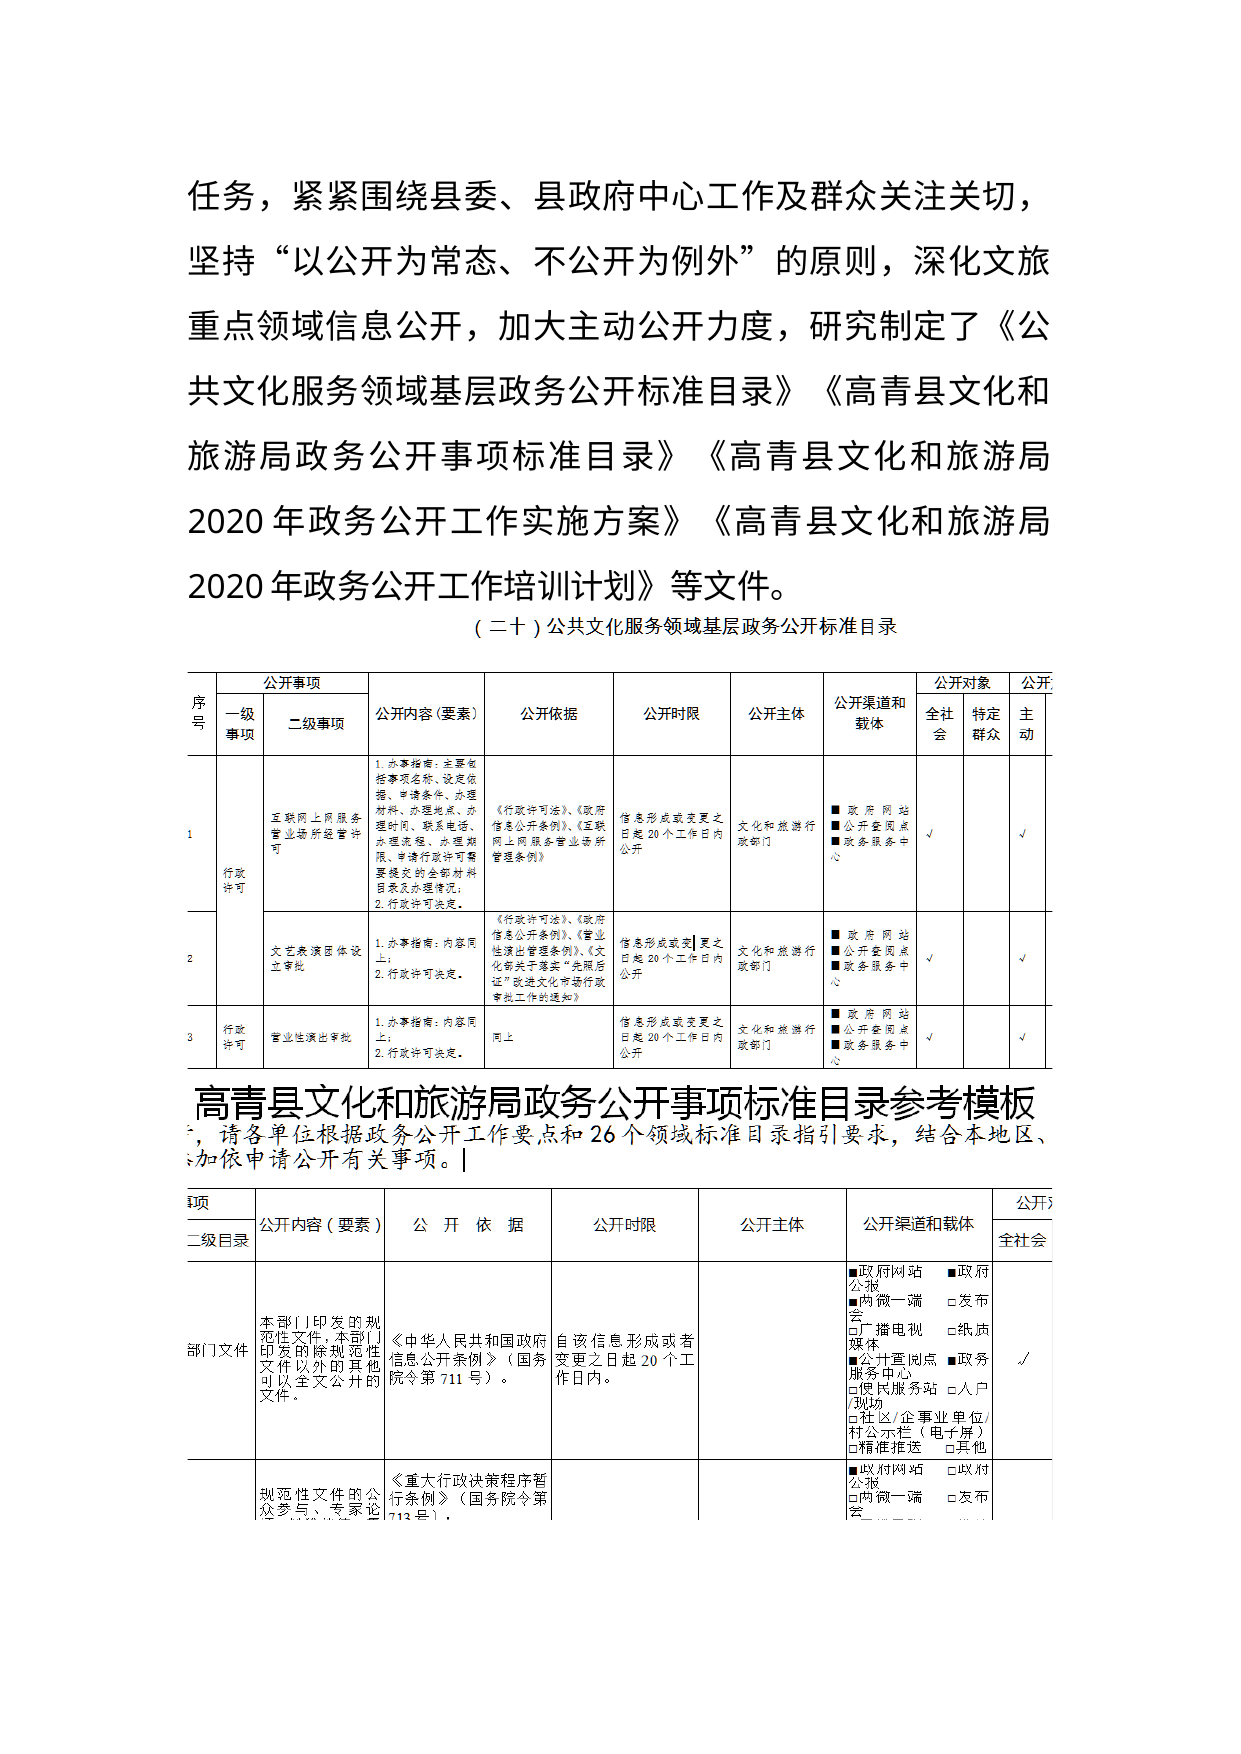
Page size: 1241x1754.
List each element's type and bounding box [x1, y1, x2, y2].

text [187, 162, 1053, 617]
picture [187, 617, 1053, 1520]
